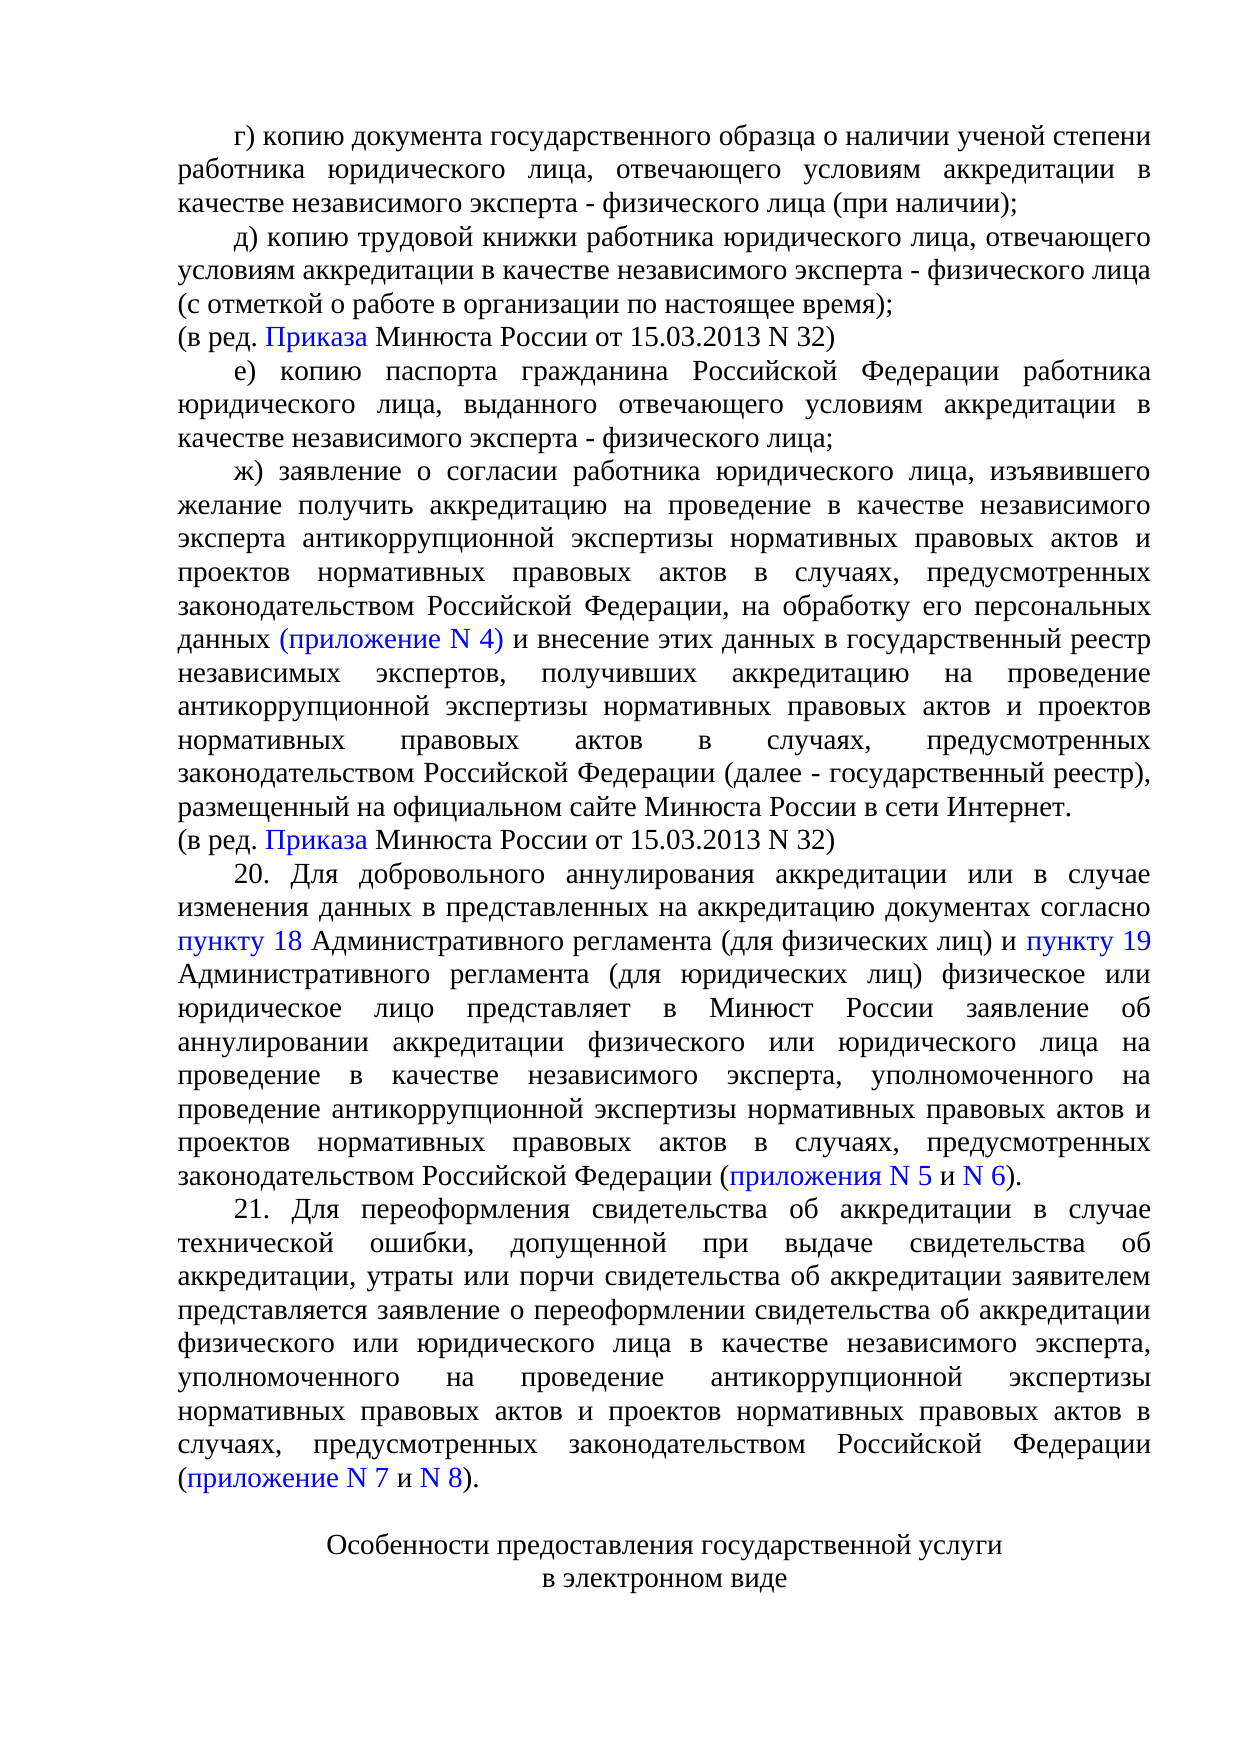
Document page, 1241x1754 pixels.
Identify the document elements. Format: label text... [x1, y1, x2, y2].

text 21. Для переоформления свидетельства об аккредитации в случае технической ошибки, допущенной при выдаче свидетельства об аккредитации, утраты или порчи свидетельства об аккредитации заявителем представляется заявление о переоформлении свидетельства об аккредитации физического или юридического лица в качестве независимого эксперта, уполномоченного на проведение антикоррупционной экспертизы нормативных правовых актов и проектов нормативных правовых актов в случаях, предусмотренных законодательством Российской Федерации (приложение N 7 и N 8). [177, 1191, 1152, 1493]
text 20. Для добровольного аннулирования аккредитации или в случае изменения данных в представленных на аккредитацию документах согласно пункту 18 Административного регламента (для физических лиц) и пункту 19 Административного регламента (для юридических лиц) физическое или юридическое лицо представляет в Минюст России заявление об аннулировании аккредитации физического или юридического лица на проведение в качестве независимого эксперта, уполномоченного на проведение антикоррупционной экспертизы нормативных правовых актов и проектов нормативных правовых актов в случаях, предусмотренных законодательством Российской Федерации (приложения N 5 и N 6). [177, 856, 1152, 1191]
text г) копию документа государственного образца о наличии ученой степени работника юридического лица, отвечающего условиям аккредитации в качестве независимого эксперта - физического лица (при наличии); [177, 118, 1152, 219]
text в электронном виде [177, 1560, 1152, 1594]
text ж) заявление о согласии работника юридического лица, изъявившего желание получить аккредитацию на проведение в качестве независимого эксперта антикоррупционной экспертизы нормативных правовых актов и проектов нормативных правовых актов в случаях, предусмотренных законодательством Российской Федерации, на обработку его персональных данных (приложение N 4) и внесение этих данных в государственный реестр независимых экспертов, получивших аккредитацию на проведение антикоррупционной экспертизы нормативных правовых актов и проектов нормативных правовых актов в случаях, предусмотренных законодательством Российской Федерации (далее - государственный реестр), размещенный на официальном сайте Минюста России в сети Интернет. [177, 453, 1152, 822]
text (в ред. Приказа Минюста России от 15.03.2013 N 32) [177, 319, 1152, 353]
text д) копию трудовой книжки работника юридического лица, отвечающего условиям аккредитации в качестве независимого эксперта - физического лица (с отметкой о работе в организации по настоящее время); [177, 219, 1152, 319]
text (в ред. Приказа Минюста России от 15.03.2013 N 32) [177, 822, 1152, 856]
text Особенности предоставления государственной услуги [177, 1527, 1152, 1560]
text е) копию паспорта гражданина Российской Федерации работника юридического лица, выданного отвечающего условиям аккредитации в качестве независимого эксперта - физического лица; [177, 353, 1152, 453]
